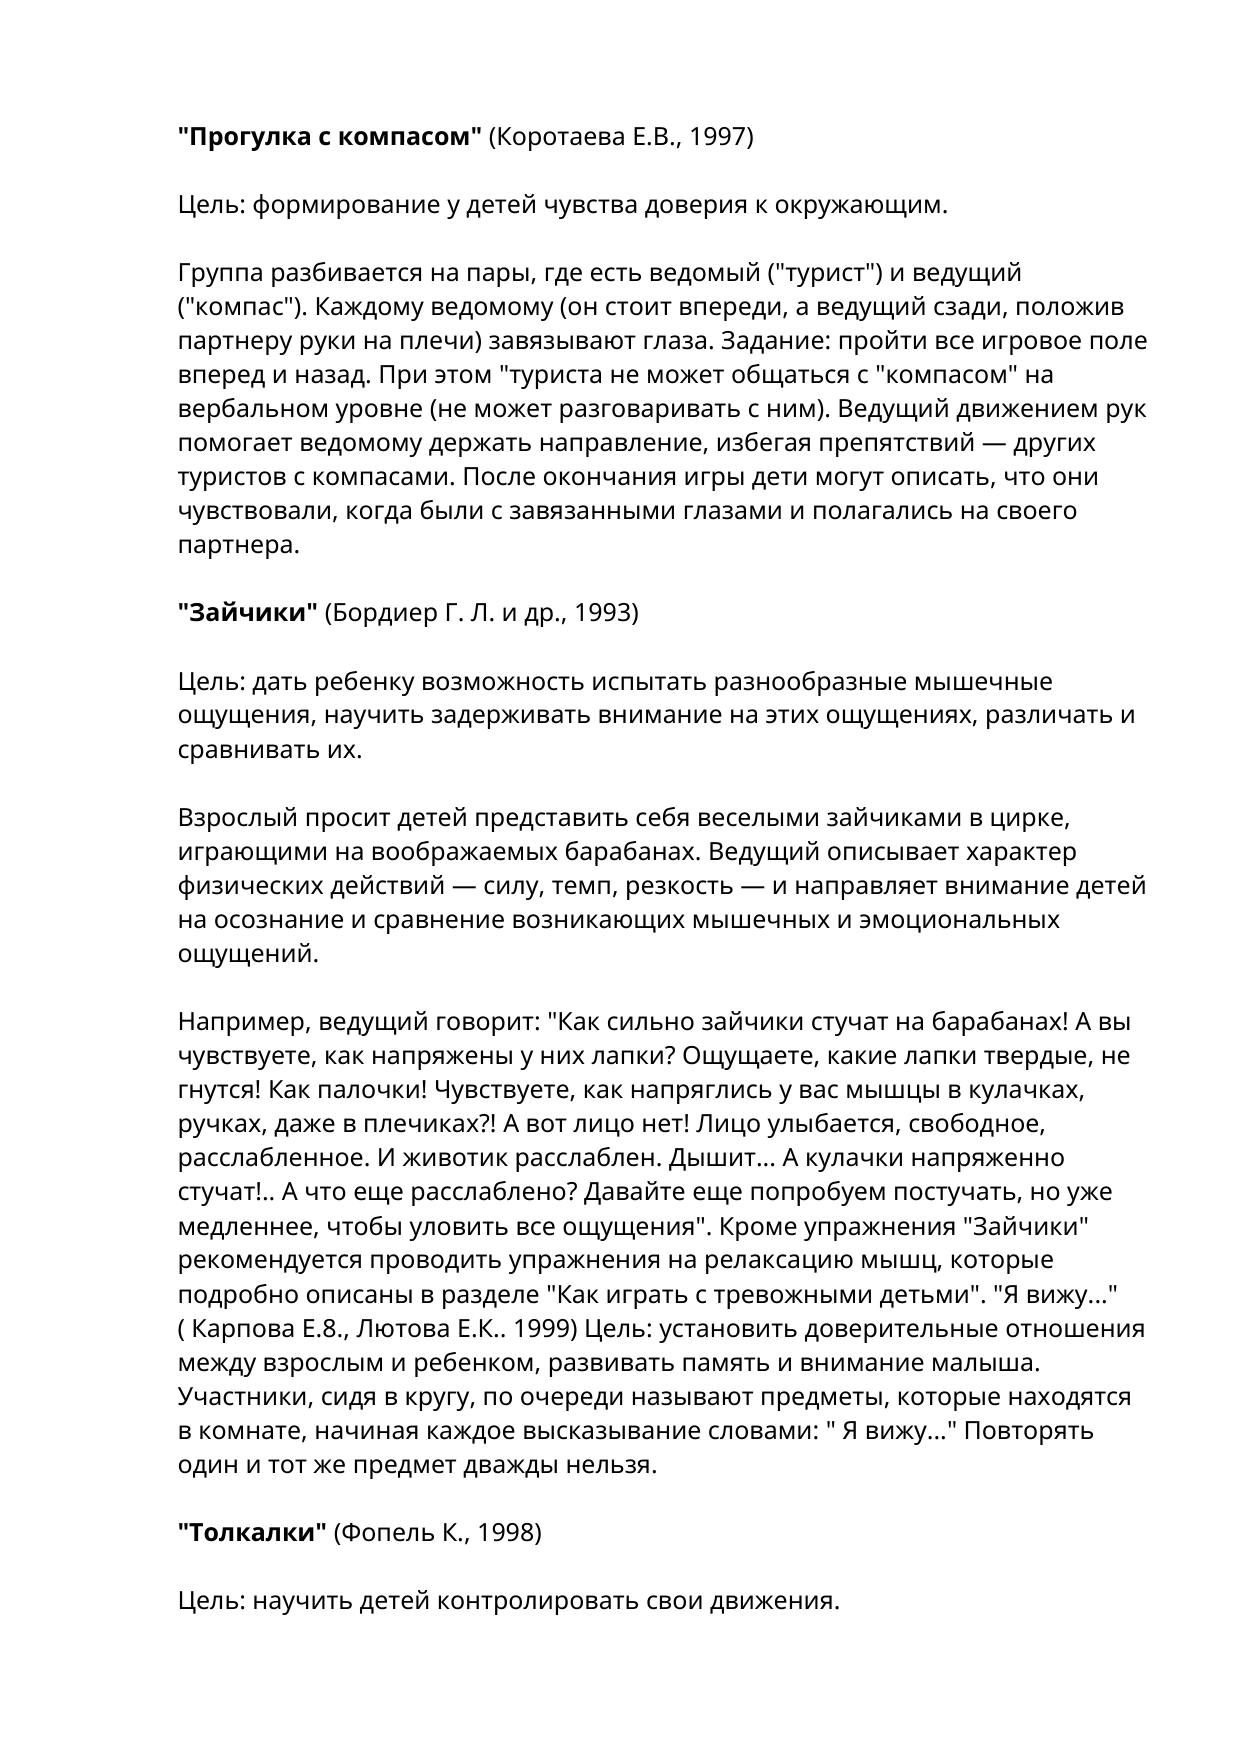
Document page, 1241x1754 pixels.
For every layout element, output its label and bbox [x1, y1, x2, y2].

text [177, 118, 1152, 1617]
